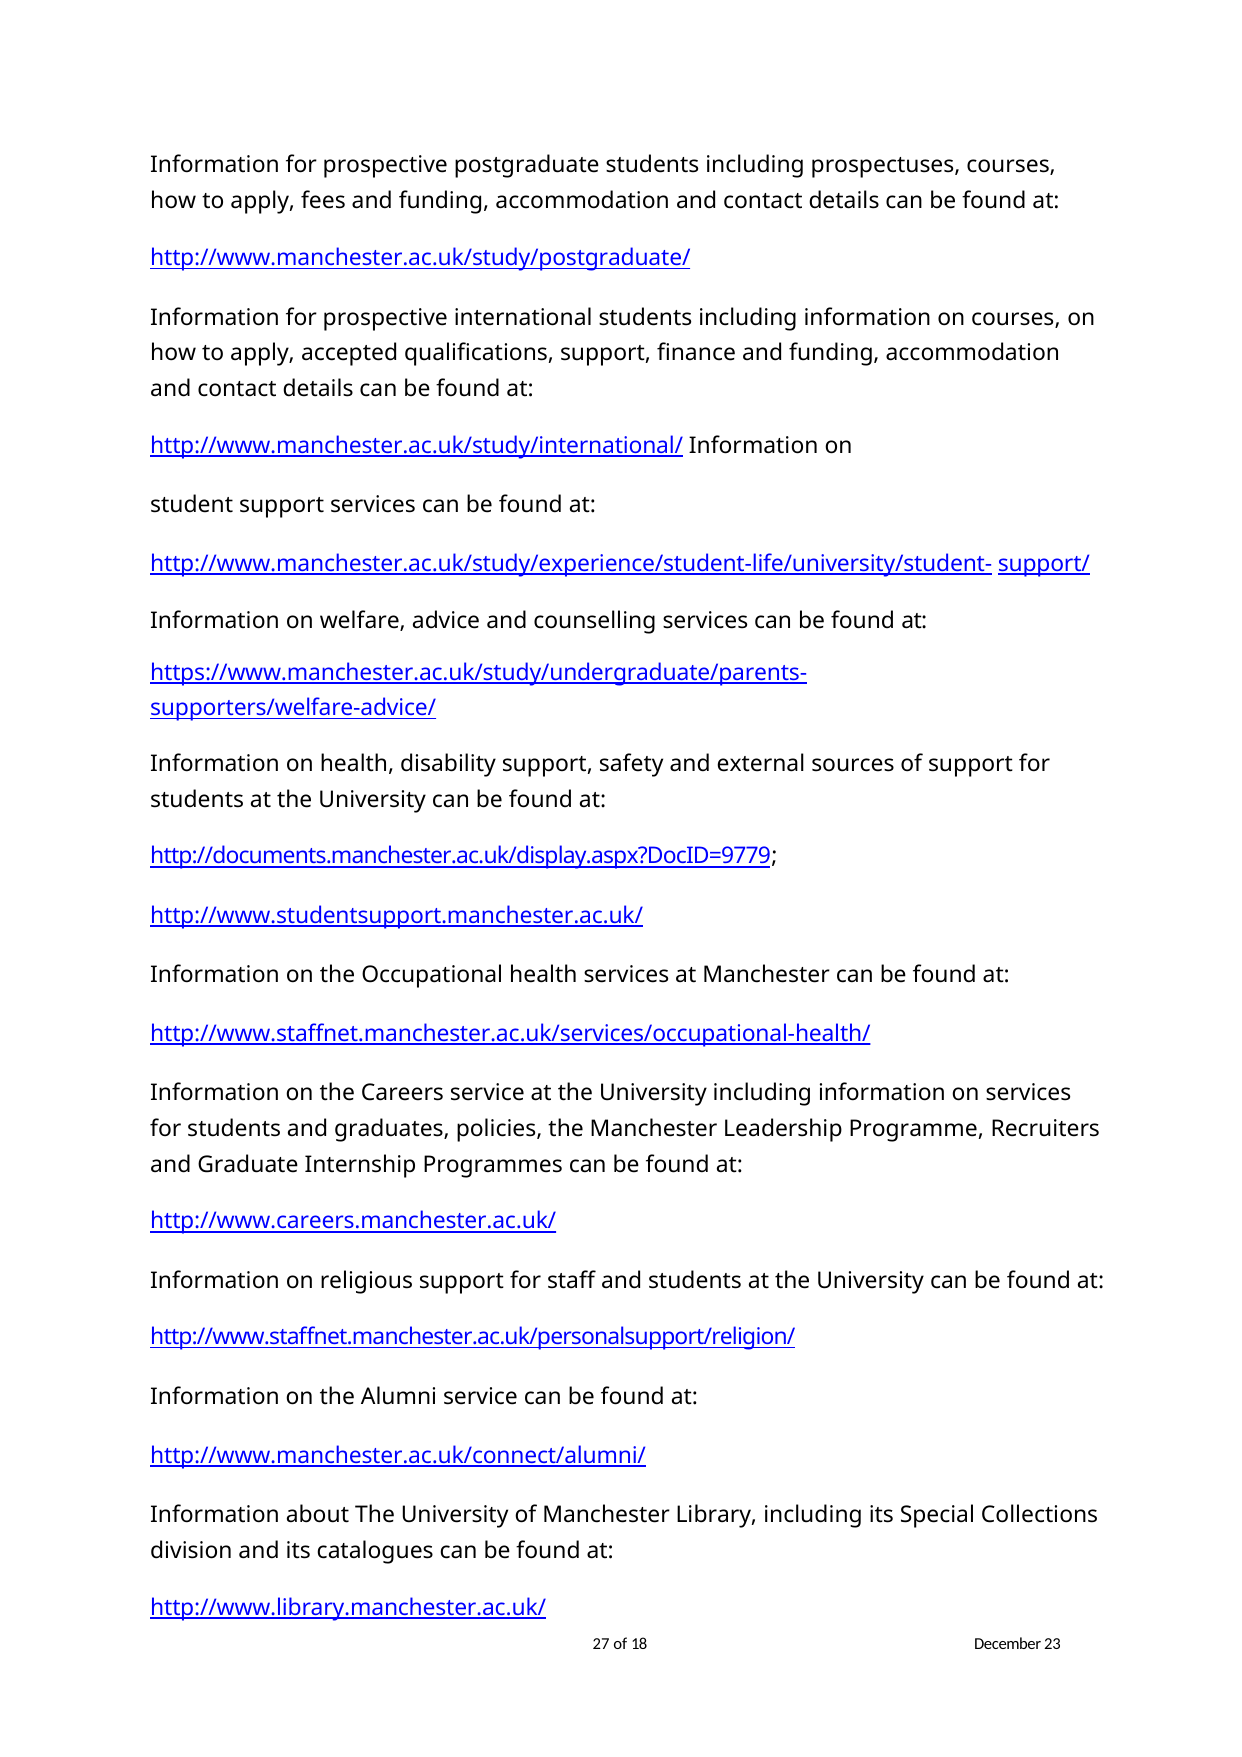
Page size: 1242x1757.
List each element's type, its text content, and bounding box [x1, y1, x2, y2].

text Information for prospective international students including information on courses, on how to apply, accepted qualifications, support, finance and funding, accommodation and contact details can be found at: [150, 300, 1106, 403]
text Information on the Careers service at the University including information on services for students and graduates, policies, the Manchester Leadership Programme, Recruiters and Graduate Internship Programmes can be found at: [150, 1076, 1106, 1179]
text Information on health, disability support, safety and external sources of support for students at the University can be found at: [150, 747, 1088, 814]
text http://www.manchester.ac.uk/study/experience/student-life/university/student- support/ [150, 547, 1096, 578]
text http://www.manchester.ac.uk/study/postgraduate/ [150, 241, 1106, 272]
text http://www.staffnet.manchester.ac.uk/personalsupport/religion/ Information on the Alumni service can be found at: http://www.manchester.ac.uk/connect/alumni/ [150, 1320, 927, 1470]
text http://www.library.manchester.ac.uk/ [150, 1591, 1106, 1622]
text http://www.manchester.ac.uk/study/international/ Information on student support services can be found at: [150, 429, 862, 519]
text Information on welfare, advice and counselling services can be found at: [150, 604, 1106, 635]
text Information on the Occupational health services at Manchester can be found at: http://www.staffnet.manchester.ac.uk/services/occupational-health/ [150, 958, 1074, 1048]
text Information for prospective postgraduate students including prospectuses, courses, how to apply, fees and funding, accommodation and contact details can be found at: [150, 148, 1096, 216]
text http://documents.manchester.ac.uk/display.aspx?DocID=9779; http://www.studentsupport.manchester.ac.uk/ [150, 839, 1106, 930]
text Information on religious support for staff and students at the University can be found at: [150, 1264, 1106, 1295]
text http://www.careers.manchester.ac.uk/ [150, 1204, 1106, 1236]
text https://www.manchester.ac.uk/study/undergraduate/parents- supporters/welfare-advice/ [150, 656, 872, 722]
text Information about The University of Manchester Library, including its Special Collections division and its catalogues can be found at: [150, 1498, 1106, 1566]
